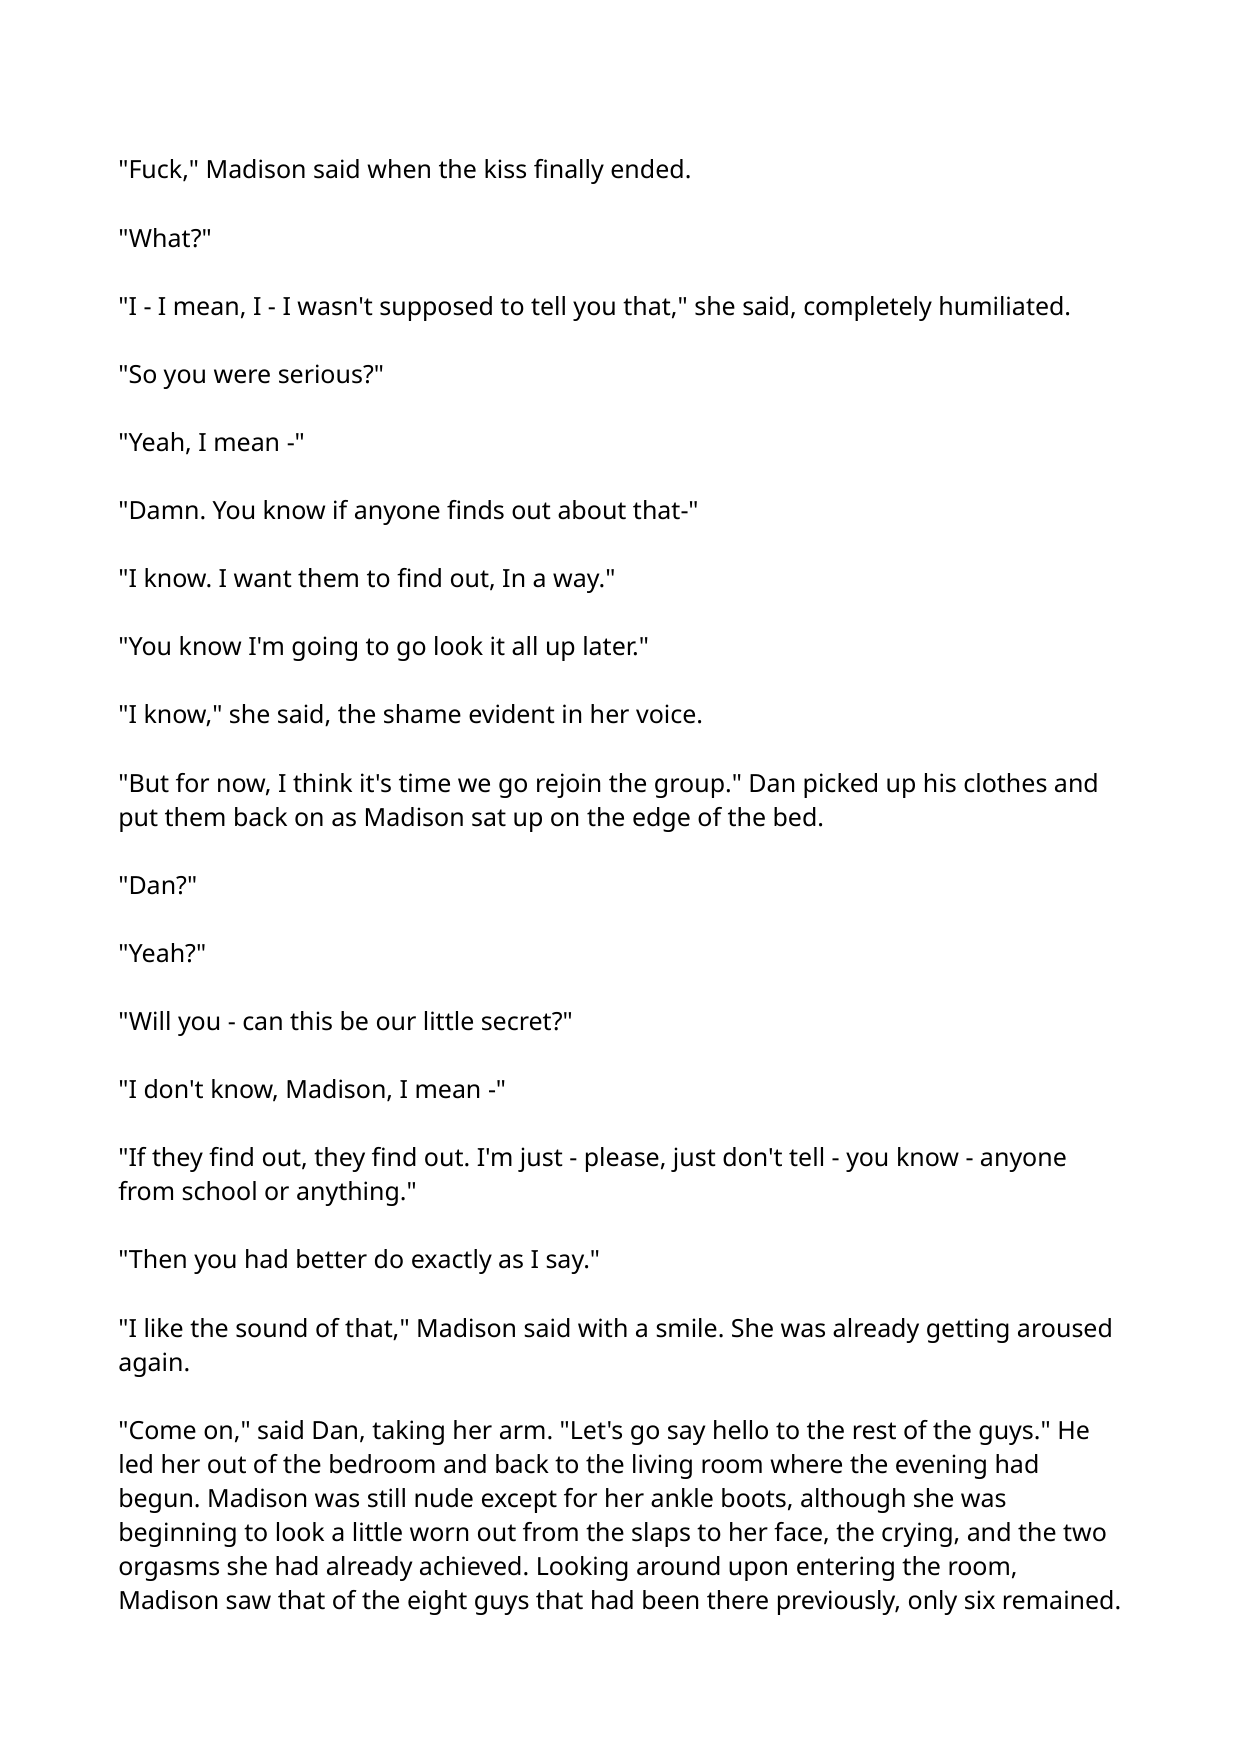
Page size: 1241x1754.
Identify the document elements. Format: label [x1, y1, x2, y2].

text [118, 118, 1122, 1617]
